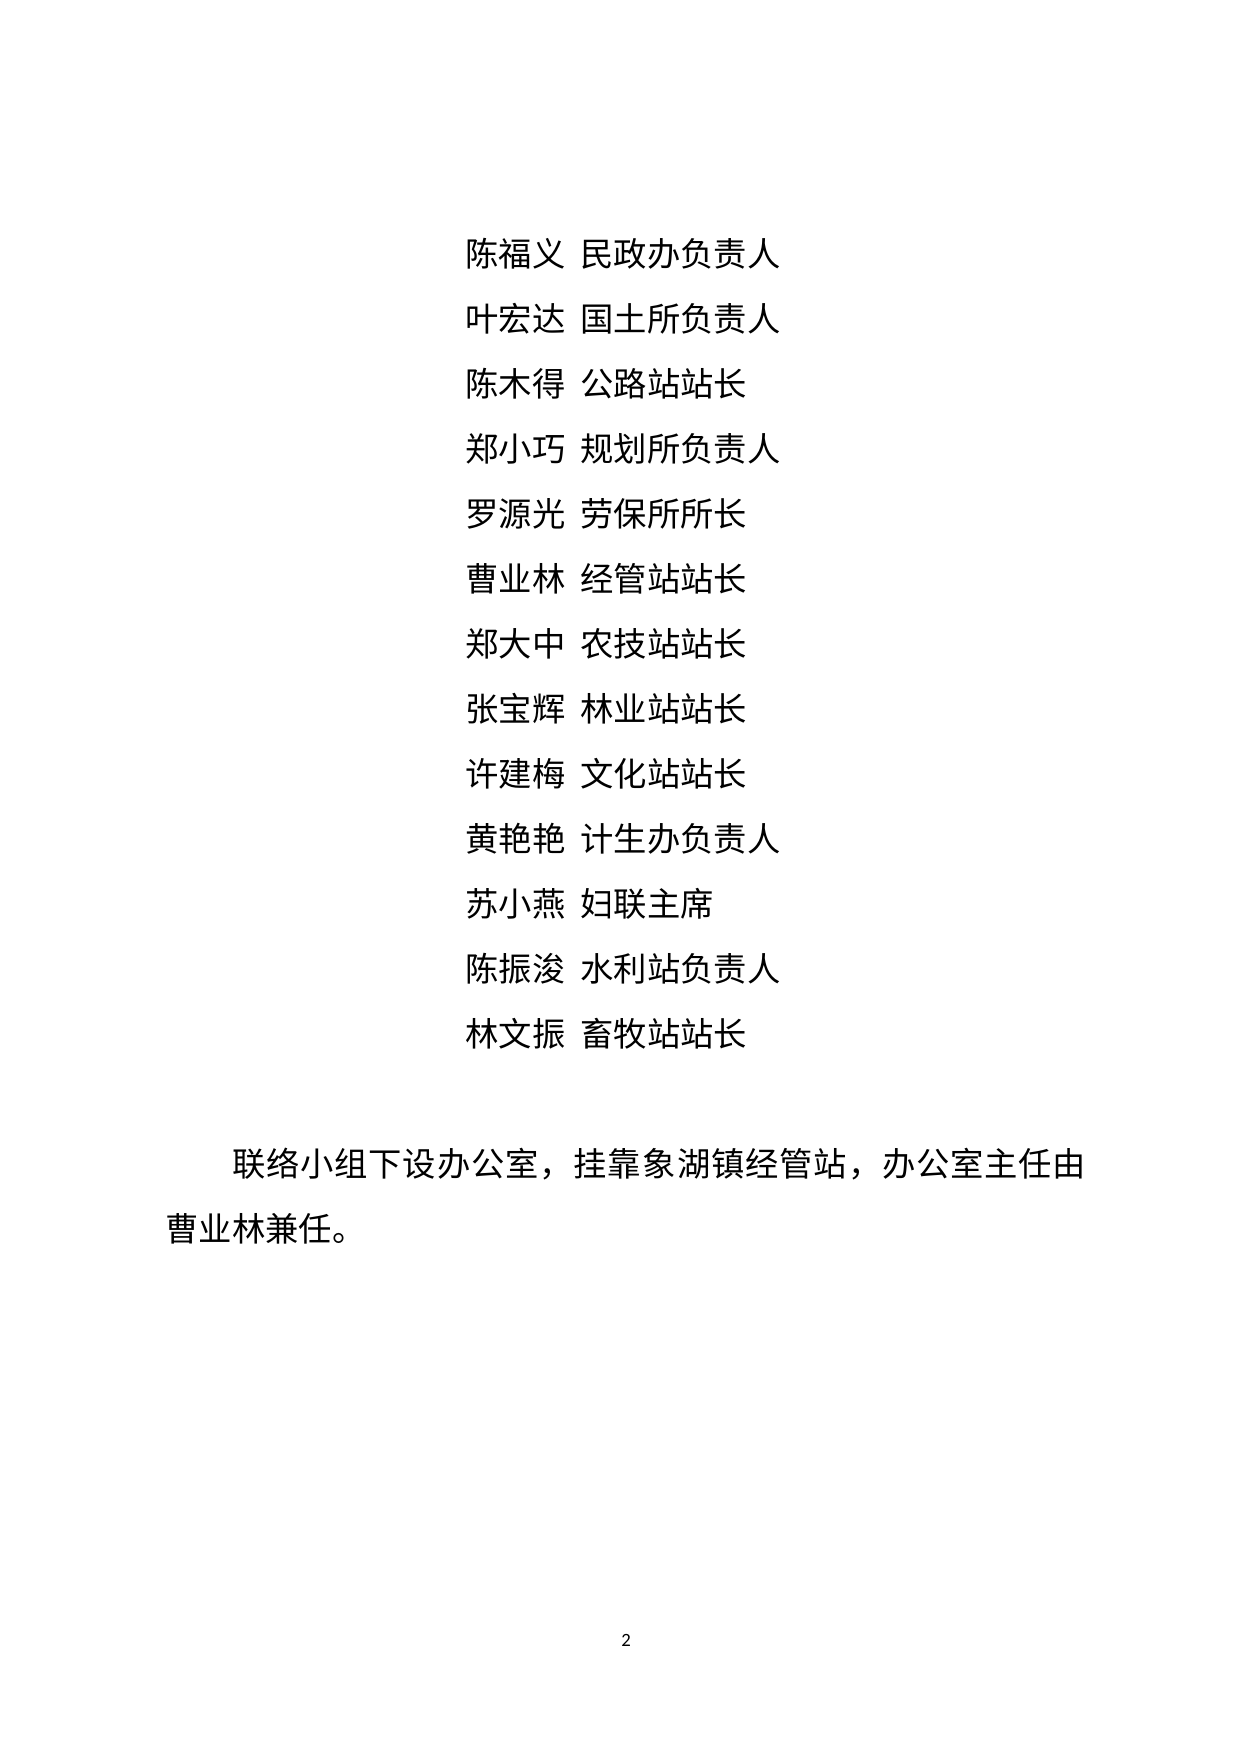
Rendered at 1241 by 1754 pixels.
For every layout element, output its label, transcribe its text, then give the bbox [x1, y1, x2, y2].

text 张宝辉 林业站站长 [165, 674, 1087, 739]
text 许建梅 文化站站长 [165, 739, 1087, 804]
text 联络小组下设办公室，挂靠象湖镇经管站，办公室主任由曹业林兼任。 [165, 1129, 1087, 1259]
text 黄艳艳 计生办负责人 [165, 804, 1087, 869]
text 叶宏达 国土所负责人 [165, 284, 1087, 349]
text 陈振浚 水利站负责人 [165, 934, 1087, 999]
text 陈福义 民政办负责人 [165, 219, 1087, 284]
text 郑小巧 规划所负责人 [165, 414, 1087, 479]
text 曹业林 经管站站长 [165, 544, 1087, 609]
text 苏小燕 妇联主席 [165, 869, 1087, 934]
text 罗源光 劳保所所长 [165, 479, 1087, 544]
text 林文振 畜牧站站长 [165, 999, 1087, 1064]
text 陈木得 公路站站长 [165, 349, 1087, 414]
text 郑大中 农技站站长 [165, 609, 1087, 674]
